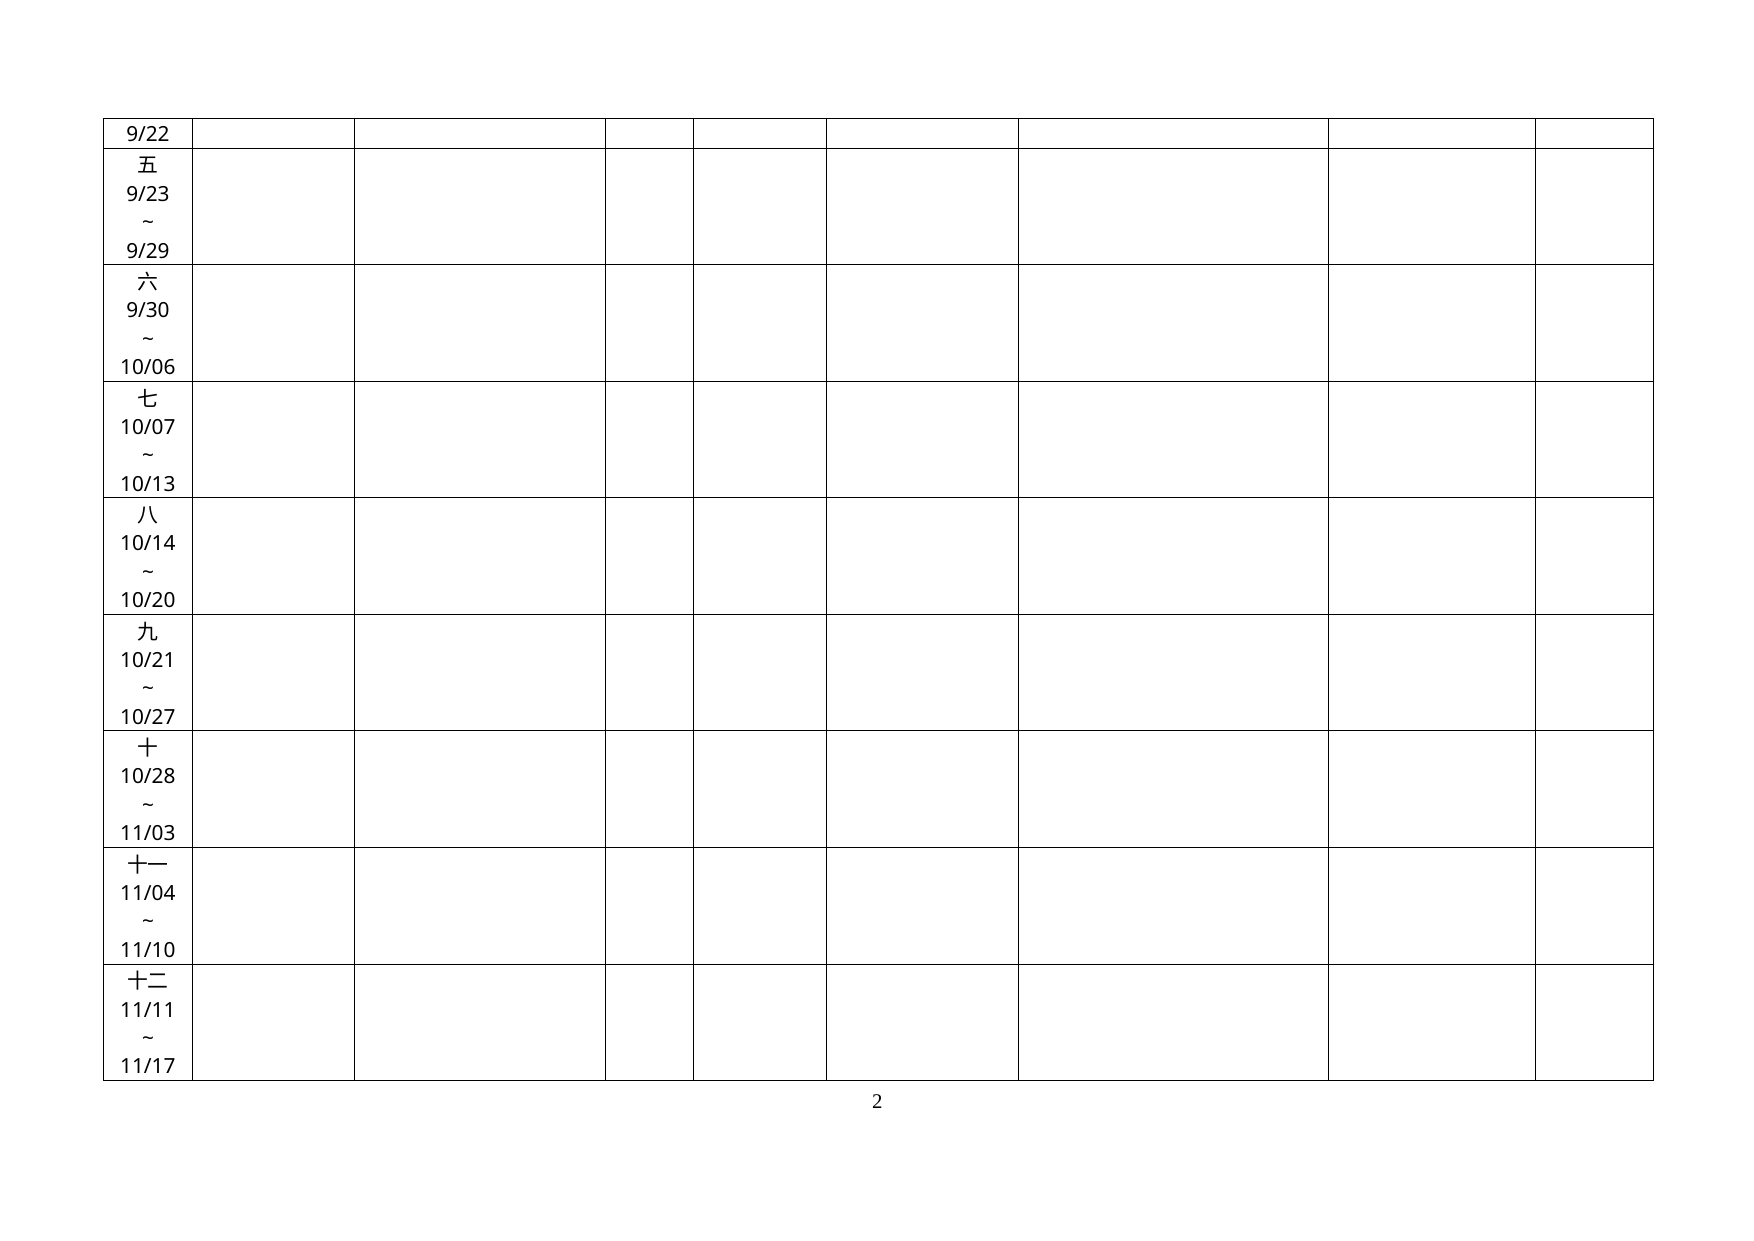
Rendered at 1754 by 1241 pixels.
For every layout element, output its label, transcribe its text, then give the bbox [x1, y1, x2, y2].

table_cell [694, 119, 826, 148]
table_cell [1019, 731, 1328, 847]
table_cell [606, 615, 693, 730]
table_cell [1536, 965, 1653, 1080]
table_cell 十二 11/11 ~ 11/17 [104, 965, 192, 1080]
table_cell 七 10/07 ~ 10/13 [104, 382, 192, 497]
table_cell [355, 149, 605, 264]
table_cell [1329, 965, 1535, 1080]
table_cell [355, 848, 605, 963]
table_cell [606, 965, 693, 1080]
table_cell [1329, 149, 1535, 264]
table_cell [1536, 848, 1653, 963]
table_cell [827, 848, 1018, 963]
table_cell [827, 498, 1018, 614]
table_cell [193, 119, 354, 148]
table_cell 五 9/23 ~ 9/29 [104, 149, 192, 264]
table_cell [694, 848, 826, 963]
table_cell [355, 731, 605, 847]
table_cell [355, 965, 605, 1080]
table_cell [1536, 149, 1653, 264]
table_cell [193, 265, 354, 381]
table_cell [1329, 848, 1535, 963]
table_cell [193, 731, 354, 847]
table_cell [1329, 731, 1535, 847]
table_cell 九 10/21 ~ 10/27 [104, 615, 192, 730]
table_cell [827, 731, 1018, 847]
table_cell [694, 965, 826, 1080]
table_cell [827, 615, 1018, 730]
table_cell [694, 615, 826, 730]
table_cell [1019, 848, 1328, 963]
table_cell [355, 119, 605, 148]
table_cell [1329, 265, 1535, 381]
table_cell [827, 119, 1018, 148]
table_cell [827, 265, 1018, 381]
table_cell [355, 265, 605, 381]
table_cell [1019, 382, 1328, 497]
table_cell [355, 615, 605, 730]
table_cell [1536, 265, 1653, 381]
table_cell [355, 498, 605, 614]
table_cell [193, 615, 354, 730]
table_cell 四 9/16 ~ 9/22 [104, 119, 192, 148]
table_cell [1019, 965, 1328, 1080]
table_cell [193, 382, 354, 497]
table_cell [606, 149, 693, 264]
table_cell [1329, 382, 1535, 497]
table_cell [606, 731, 693, 847]
table_cell [827, 382, 1018, 497]
table_cell 十一 11/04 ~ 11/10 [104, 848, 192, 963]
table_cell [1019, 149, 1328, 264]
table_cell [694, 265, 826, 381]
table_cell [606, 265, 693, 381]
table_cell [1329, 119, 1535, 148]
table_cell [1019, 119, 1328, 148]
table_cell [1536, 119, 1653, 148]
table_cell [606, 498, 693, 614]
table_cell [1019, 498, 1328, 614]
table_cell [1536, 731, 1653, 847]
table_cell [606, 119, 693, 148]
table_cell [694, 731, 826, 847]
table_cell [606, 848, 693, 963]
table_cell [694, 498, 826, 614]
table_cell [193, 848, 354, 963]
table_cell [1536, 382, 1653, 497]
table_cell [355, 382, 605, 497]
table_cell 六 9/30 ~ 10/06 [104, 265, 192, 381]
table_cell [827, 149, 1018, 264]
table_cell [193, 965, 354, 1080]
table_cell [606, 382, 693, 497]
table_cell [193, 149, 354, 264]
table_cell [694, 382, 826, 497]
table_cell [694, 149, 826, 264]
table_cell [1329, 498, 1535, 614]
table_cell 八 10/14 ~ 10/20 [104, 498, 192, 614]
table_cell [1536, 498, 1653, 614]
table_cell [1329, 615, 1535, 730]
table_cell [1019, 265, 1328, 381]
table_cell [1019, 615, 1328, 730]
table_cell [827, 965, 1018, 1080]
table_cell [193, 498, 354, 614]
table_cell [1536, 615, 1653, 730]
table_cell 十 10/28 ~ 11/03 [104, 731, 192, 847]
